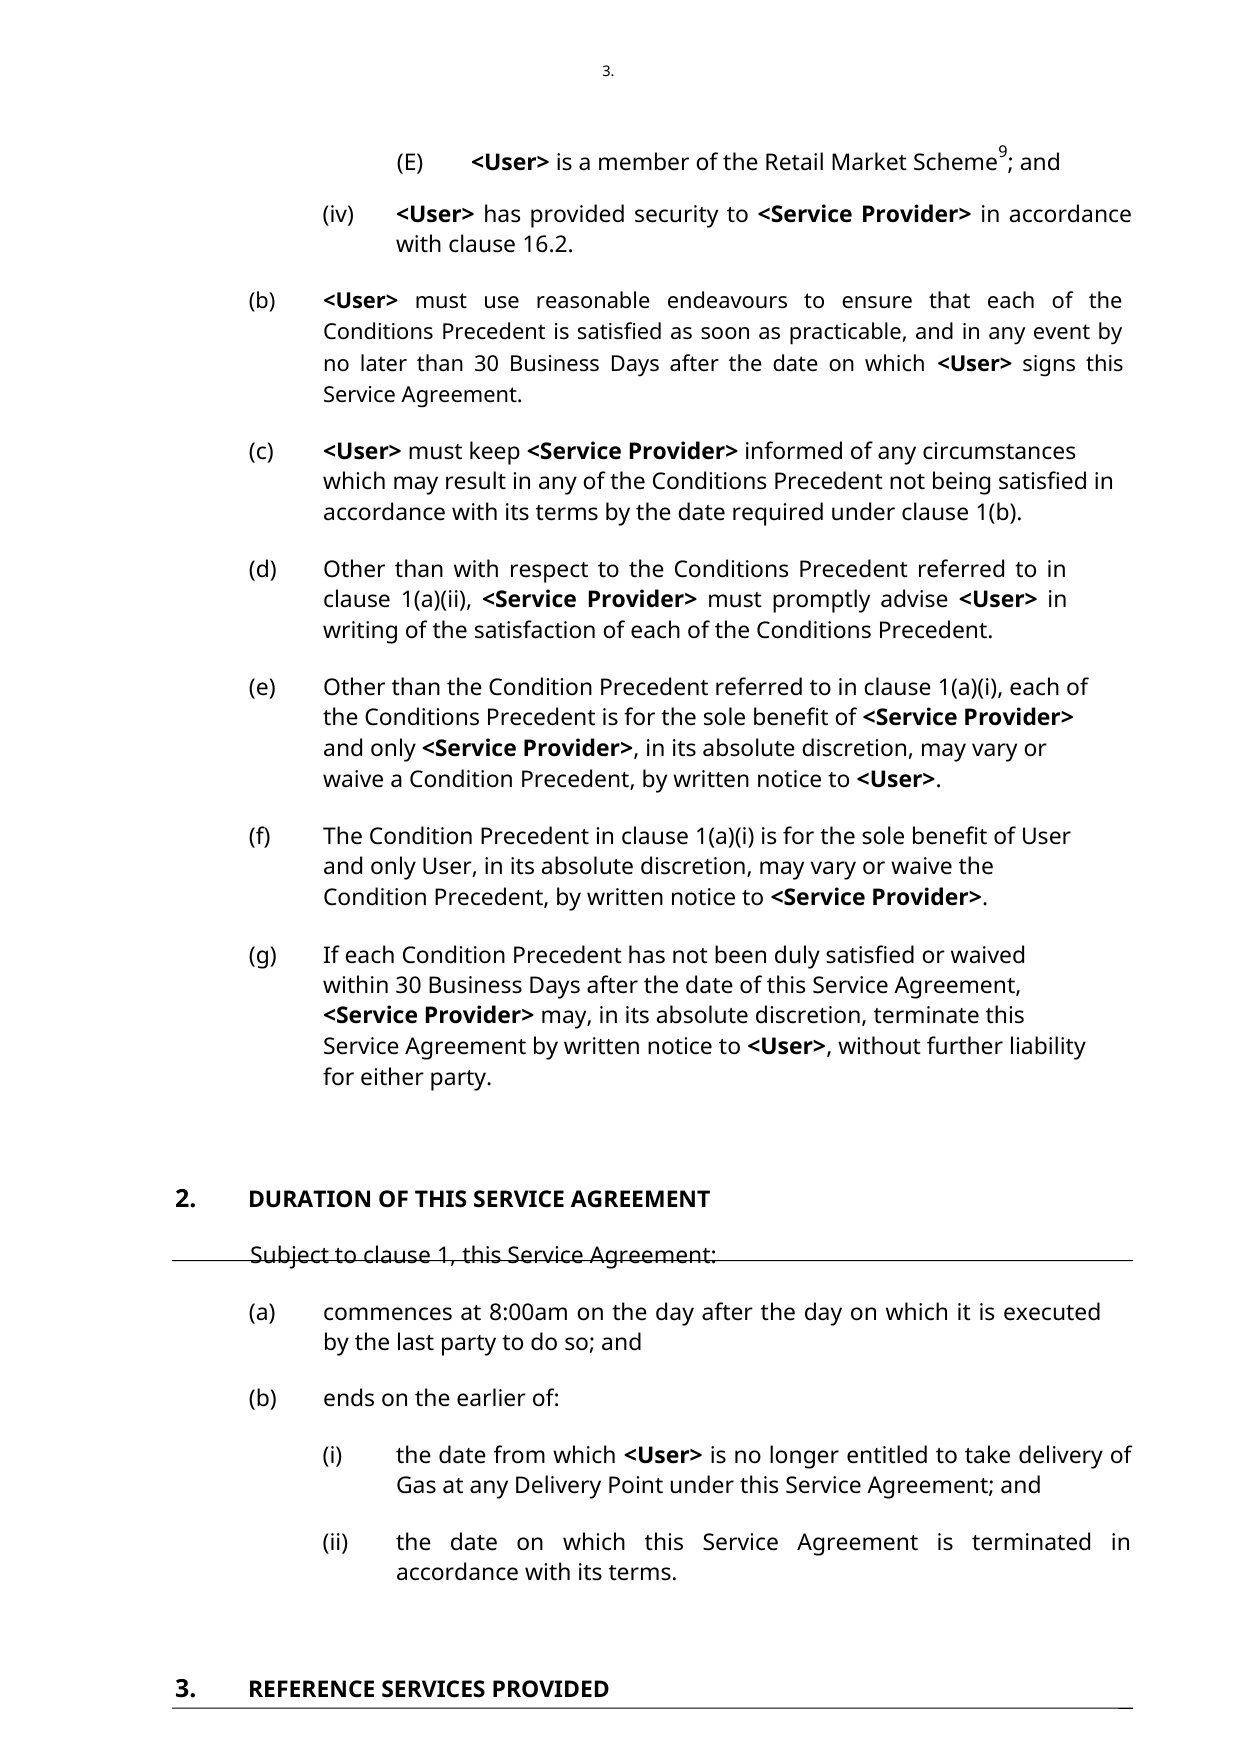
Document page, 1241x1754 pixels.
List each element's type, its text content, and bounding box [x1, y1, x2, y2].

list <User> must use reasonable endeavours to ensure that each of the Conditions Precedent is satisfied as soon as practicable, and in any event by no later than 30 Business Days after the date on which <User> signs this Service Agreement. [249, 285, 1123, 408]
list DURATION OF THIS SERVICE AGREEMENT [175, 1180, 1132, 1214]
list REFERENCE SERVICES PROVIDED [175, 1671, 1132, 1705]
list commences at 8:00am on the day after the day on which it is executed by the last party to do so; and [249, 1296, 1103, 1357]
text 3. [602, 61, 1132, 81]
list the date from which <User> is no longer entitled to take delivery of Gas at any Delivery Point under this Service Agreement; and [322, 1438, 1132, 1500]
list Other than with respect to the Conditions Precedent referred to in clause 1(a)(ii), <Service Provider> must promptly advise <User> in writing of the satisfaction of each of the Conditions Precedent. [249, 553, 1067, 645]
list <User> is a member of the Retail Market Scheme9; and [397, 140, 1132, 179]
list The Condition Precedent in clause 1(a)(i) is for the sole benefit of User and only User, in its absolute discretion, may vary or waive the Condition Precedent, by written notice to <Service Provider>. [249, 820, 1084, 912]
list Other than the Condition Precedent referred to in clause 1(a)(i), each of the Conditions Precedent is for the sole benefit of <Service Provider> and only <Service Provider>, in its absolute discretion, may vary or waive a Condition Precedent, by written notice to <User>. [249, 671, 1103, 794]
list If each Condition Precedent has not been duly satisfied or waived within 30 Business Days after the date of this Service Agreement, <Service Provider> may, in its absolute discretion, terminate this Service Agreement by written notice to <User>, without further liability for either party. [249, 939, 1094, 1092]
text Subject to clause 1, this Service Agreement: [250, 1238, 1132, 1270]
list <User> has provided security to <Service Provider> in accordance with clause 16.2. [322, 198, 1132, 259]
list the date on which this Service Agreement is terminated in accordance with its terms. [322, 1526, 1132, 1587]
list <User> must keep <Service Provider> informed of any circumstances which may result in any of the Conditions Precedent not being satisfied in accordance with its terms by the date required under clause 1(b). [249, 434, 1119, 527]
list ends on the earlier of: [249, 1382, 1132, 1413]
